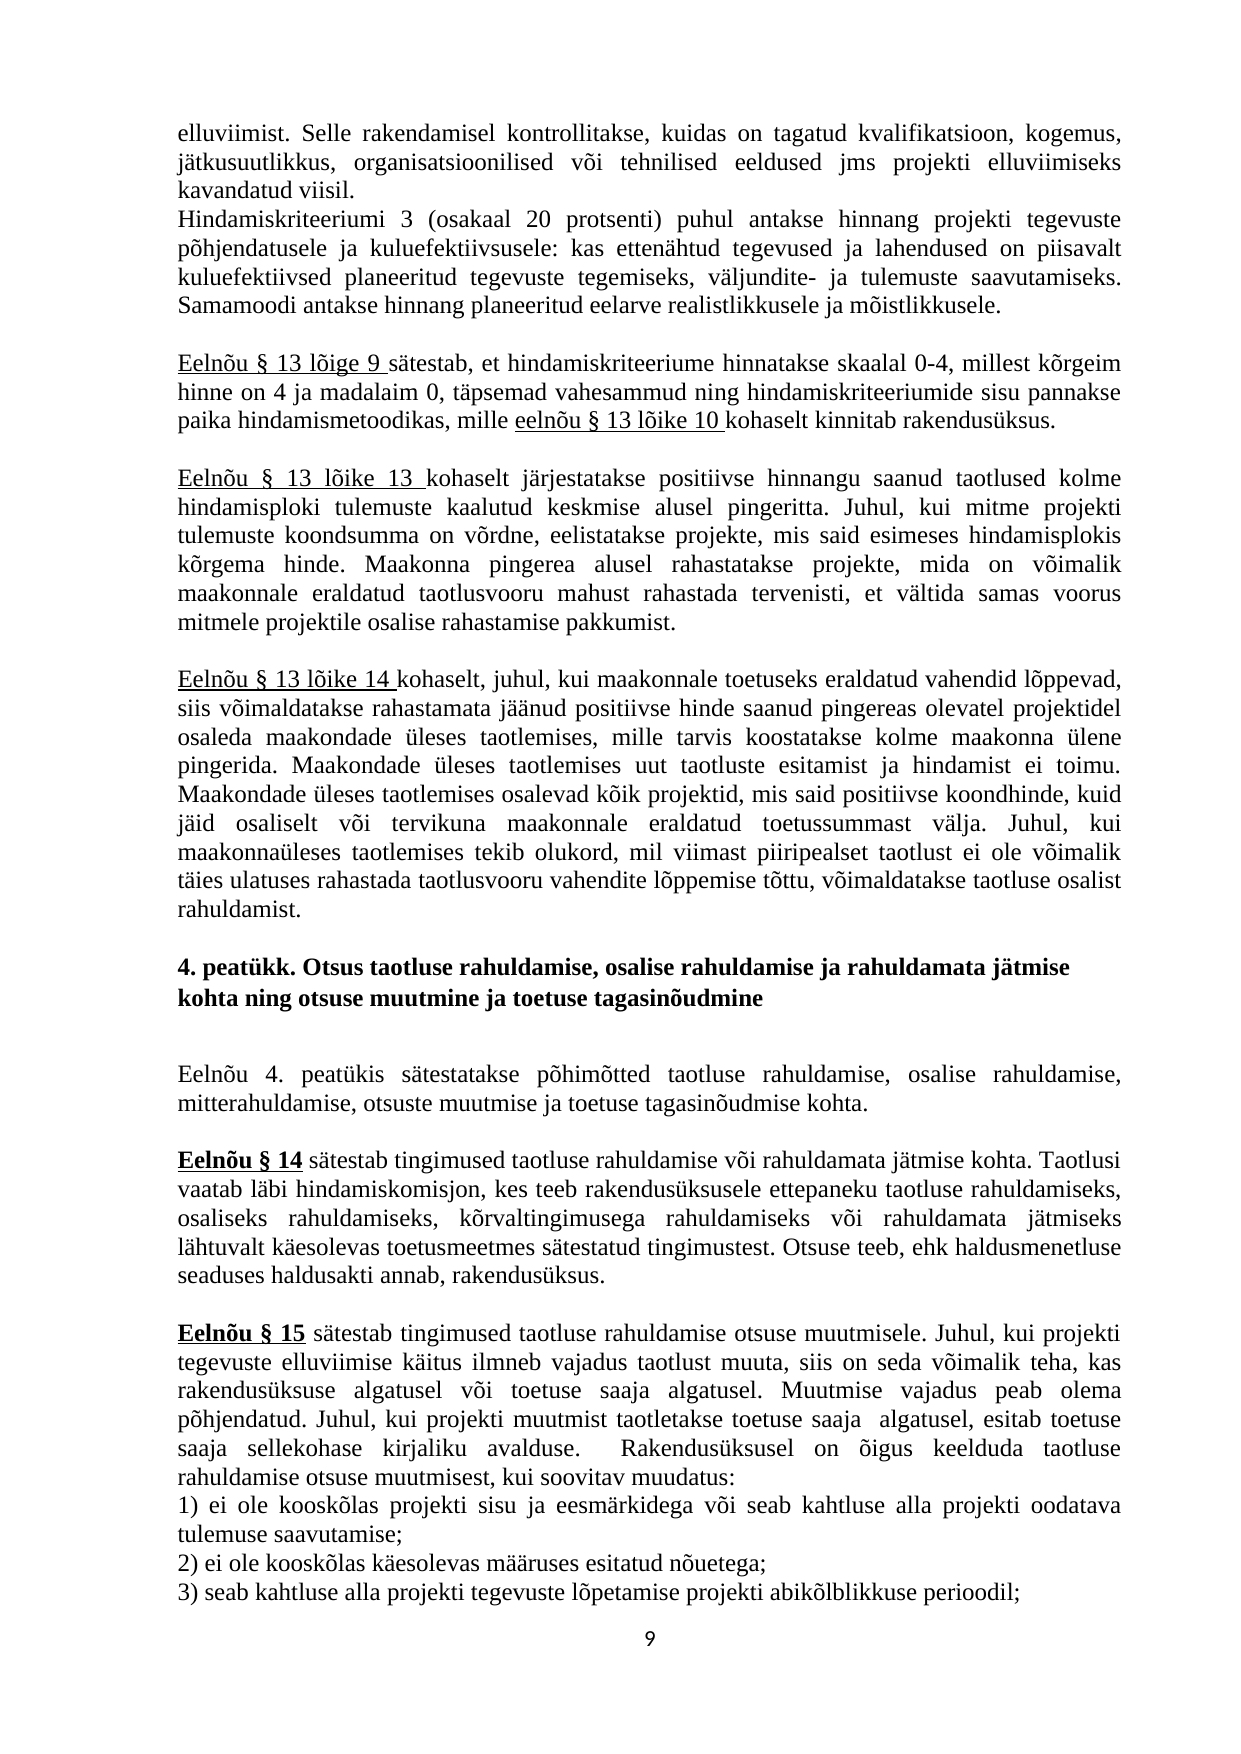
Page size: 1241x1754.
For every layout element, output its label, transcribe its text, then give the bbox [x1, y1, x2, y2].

text Eelnõu § 15 sätestab tingimused taotluse rahuldamise otsuse muutmisele. Juhul, kui projekti tegevuste elluviimise käitus ilmneb vajadus taotlust muuta, siis on seda võimalik teha, kas rakendusüksuse algatusel või toetuse saaja algatusel. Muutmise vajadus peab olema põhjendatud. Juhul, kui projekti muutmist taotletakse toetuse saaja algatusel, esitab toetuse saaja sellekohase kirjaliku avalduse. Rakendusüksusel on õigus keelduda taotluse rahuldamise otsuse muutmisest, kui soovitav muudatus: [177, 1318, 1122, 1491]
text 2) ei ole kooskõlas käesolevas määruses esitatud nõuetega; [177, 1548, 1122, 1577]
text 4. peatükk. Otsus taotluse rahuldamise, osalise rahuldamise ja rahuldamata jätmise kohta ning otsuse muutmine ja toetuse tagasinõudmine [177, 952, 1122, 1012]
text 3) seab kahtluse alla projekti tegevuste lõpetamise projekti abikõlblikkuse perioodil; [177, 1577, 1122, 1606]
text Hindamiskriteeriumi 3 (osakaal 20 protsenti) puhul antakse hinnang projekti tegevuste põhjendatusele ja kuluefektiivsusele: kas ettenähtud tegevused ja lahendused on piisavalt kuluefektiivsed planeeritud tegevuste tegemiseks, väljundite- ja tulemuste saavutamiseks. Samamoodi antakse hinnang planeeritud eelarve realistlikkusele ja mõistlikkusele. [177, 204, 1122, 319]
text Eelnõu § 13 lõige 9 sätestab, et hindamiskriteeriume hinnatakse skaalal 0-4, millest kõrgeim hinne on 4 ja madalaim 0, täpsemad vahesammud ning hindamiskriteeriumide sisu pannakse paika hindamismetoodikas, mille eelnõu § 13 lõike 10 kohaselt kinnitab rakendusüksus. [177, 348, 1122, 434]
text Eelnõu § 13 lõike 14 kohaselt, juhul, kui maakonnale toetuseks eraldatud vahendid lõppevad, siis võimaldatakse rahastamata jäänud positiivse hinde saanud pingereas olevatel projektidel osaleda maakondade üleses taotlemises, mille tarvis koostatakse kolme maakonna ülene pingerida. Maakondade üleses taotlemises uut taotluste esitamist ja hindamist ei toimu. Maakondade üleses taotlemises osalevad kõik projektid, mis said positiivse koondhinde, kuid jäid osaliselt või tervikuna maakonnale eraldatud toetussummast välja. Juhul, kui maakonnaüleses taotlemises tekib olukord, mil viimast piiripealset taotlust ei ole võimalik täies ulatuses rahastada taotlusvooru vahendite lõppemise tõttu, võimaldatakse taotluse osalist rahuldamist. [177, 664, 1122, 923]
text Eelnõu § 14 sätestab tingimused taotluse rahuldamise või rahuldamata jätmise kohta. Taotlusi vaatab läbi hindamiskomisjon, kes teeb rakendusüksusele ettepaneku taotluse rahuldamiseks, osaliseks rahuldamiseks, kõrvaltingimusega rahuldamiseks või rahuldamata jätmiseks lähtuvalt käesolevas toetusmeetmes sätestatud tingimustest. Otsuse teeb, ehk haldusmenetluse seaduses haldusakti annab, rakendusüksus. [177, 1146, 1122, 1289]
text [177, 118, 1122, 204]
text Eelnõu § 13 lõike 13 kohaselt järjestatakse positiivse hinnangu saanud taotlused kolme hindamisploki tulemuste kaalutud keskmise alusel pingeritta. Juhul, kui mitme projekti tulemuste koondsumma on võrdne, eelistatakse projekte, mis said esimeses hindamisplokis kõrgema hinde. Maakonna pingerea alusel rahastatakse projekte, mida on võimalik maakonnale eraldatud taotlusvooru mahust rahastada tervenisti, et vältida samas voorus mitmele projektile osalise rahastamise pakkumist. [177, 463, 1122, 636]
text 1) ei ole kooskõlas projekti sisu ja eesmärkidega või seab kahtluse alla projekti oodatava tulemuse saavutamise; [177, 1491, 1122, 1548]
text Eelnõu 4. peatükis sätestatakse põhimõtted taotluse rahuldamise, osalise rahuldamise, mitterahuldamise, otsuste muutmise ja toetuse tagasinõudmise kohta. [177, 1059, 1122, 1117]
